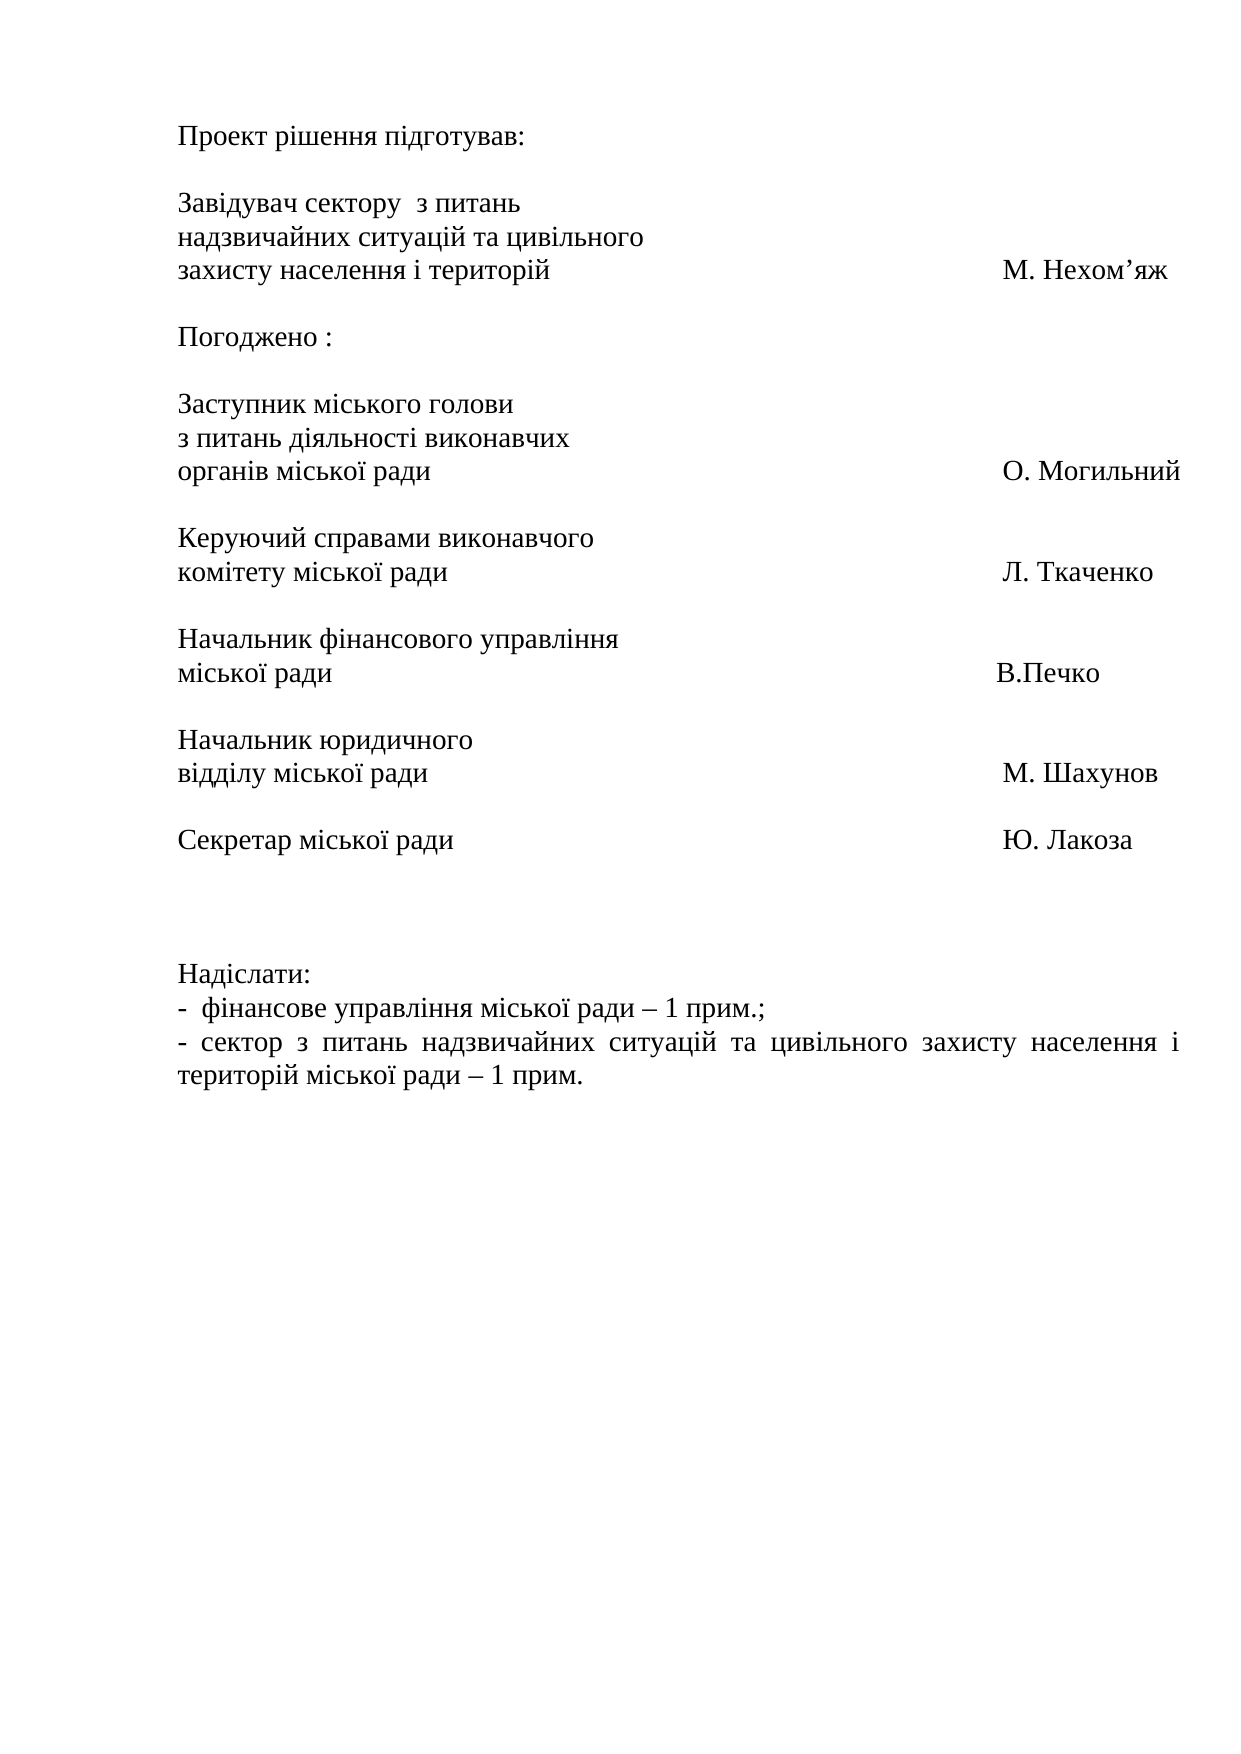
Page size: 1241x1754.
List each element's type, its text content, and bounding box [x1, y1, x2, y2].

text - фінансове управління міської ради – 1 прим.; [177, 990, 1181, 1024]
text Заступник міського голови [177, 386, 1181, 420]
text Завідувач сектору з питань [177, 185, 1181, 219]
text захисту населення і територій М. Нехом’яж [177, 252, 1181, 286]
text надзвичайних ситуацій та цивільного [177, 219, 1181, 252]
text Погоджено : [177, 319, 1181, 353]
text Проект рішення підготував: [177, 118, 1181, 152]
text - сектор з питань надзвичайних ситуацій та цивільного захисту населення і територій міської ради – 1 прим. [177, 1024, 1181, 1091]
text комітету міської ради Л. Ткаченко [177, 554, 1181, 588]
text з питань діяльності виконавчих [177, 420, 1181, 453]
text Секретар міської ради Ю. Лакоза [177, 822, 1181, 856]
text міської ради В.Печко [177, 655, 1181, 688]
text органів міської ради О. Могильний [177, 453, 1181, 487]
text Керуючий справами виконавчого [177, 521, 1181, 554]
text Начальник фінансового управління [177, 621, 1181, 655]
text Начальник юридичного [177, 722, 1181, 755]
text відділу міської ради М. Шахунов [177, 755, 1181, 789]
text Надіслати: [177, 957, 1181, 990]
